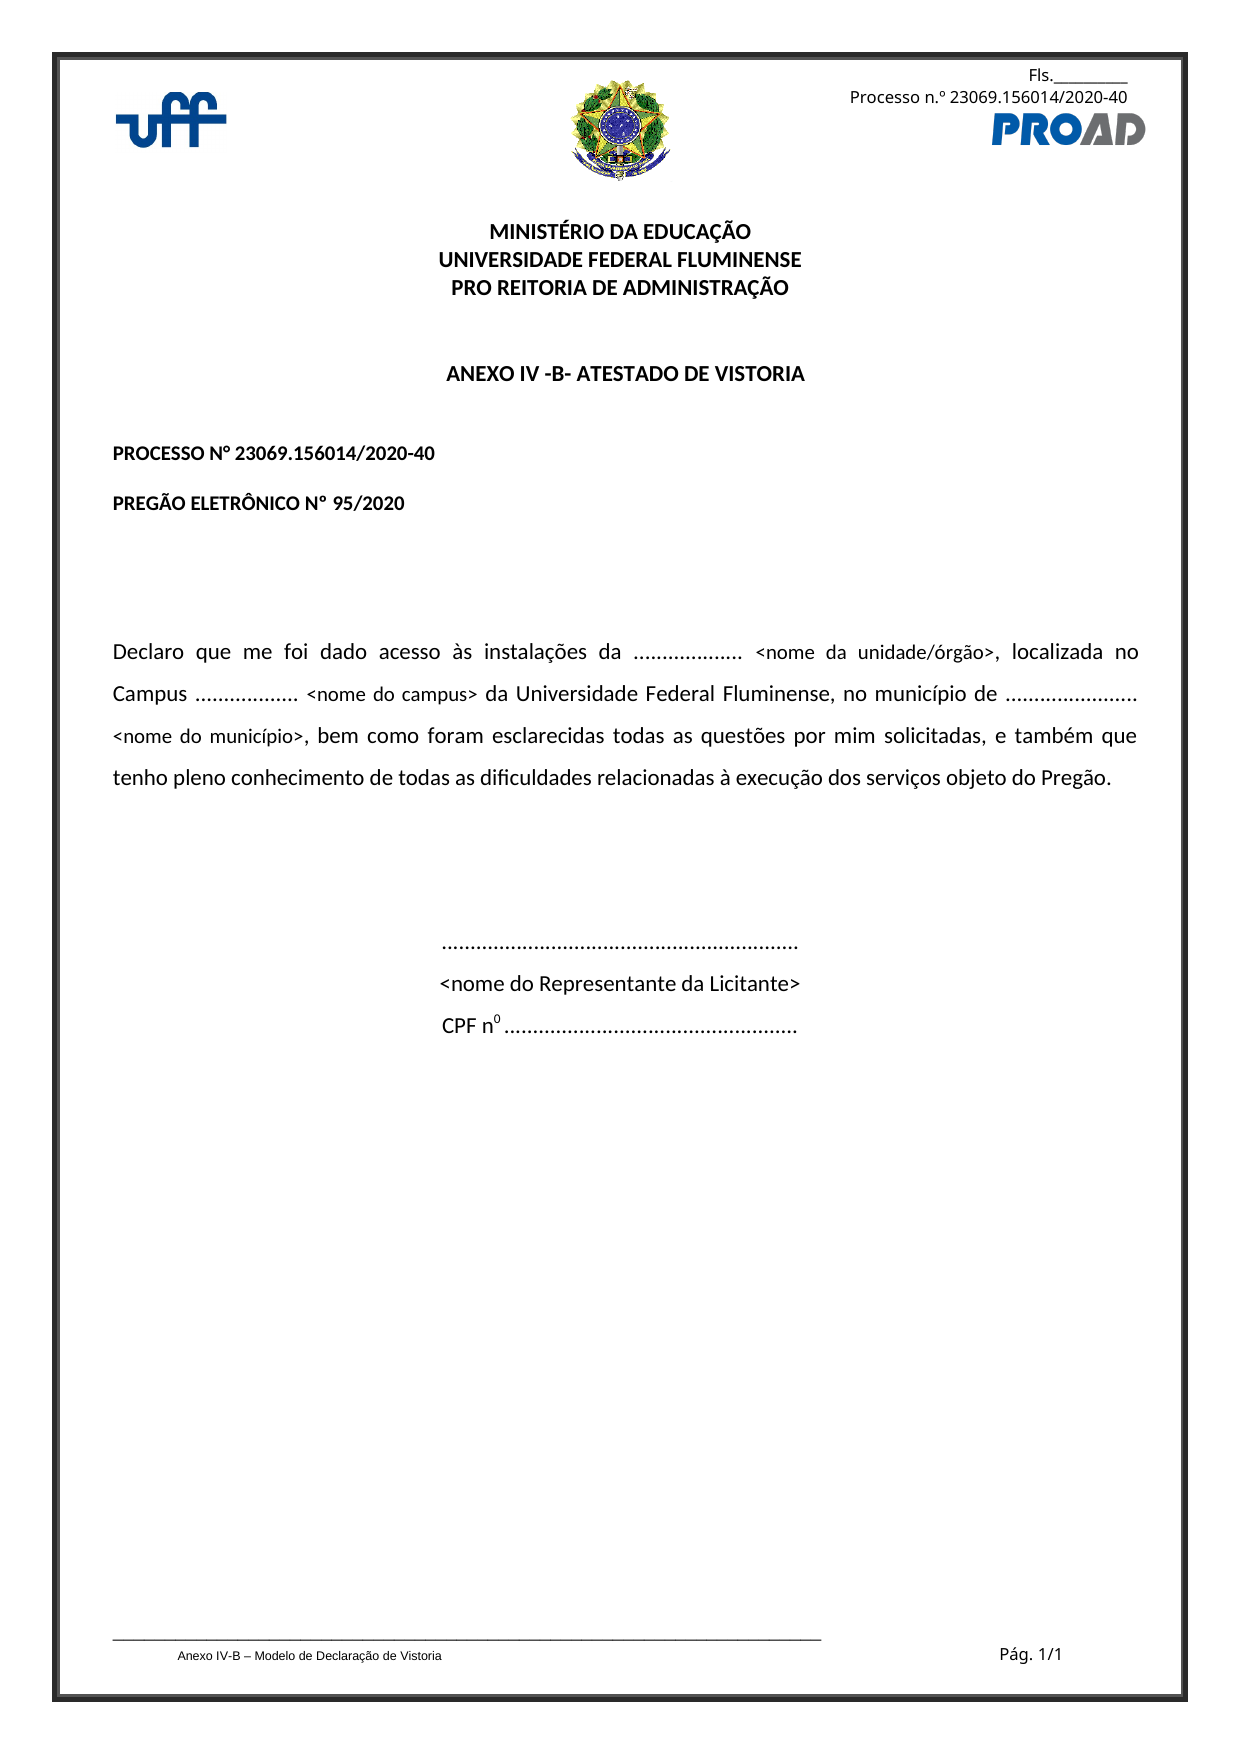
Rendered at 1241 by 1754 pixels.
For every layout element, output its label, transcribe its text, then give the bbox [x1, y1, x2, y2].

text CPF n0 ................................................... [113, 1011, 1128, 1039]
text .............................................................. [113, 927, 1128, 955]
text <nome do Representante da Licitante> [113, 969, 1128, 997]
text PROCESSO N° 23069.156014/2020-40 [113, 440, 1128, 465]
text PREGÃO ELETRÔNICO Nº 95/2020 [113, 490, 1128, 516]
picture [114, 92, 227, 153]
picture [977, 97, 1161, 161]
subtitle UNIVERSIDADE FEDERAL FLUMINENSE [113, 246, 1128, 273]
picture [567, 80, 673, 182]
text PRO REITORIA DE ADMINISTRAÇÃO [113, 273, 1128, 302]
text MINISTÉRIO DA EDUCAÇÃO [113, 217, 1128, 246]
title ANEXO IV -B- ATESTADO DE VISTORIA [113, 359, 1139, 387]
title Declaro que me foi dado acesso às instalações da ................... <nome da unidade/órgão>, localizada no Campus .................. <nome do campus> da Universidade Federal Fluminense, no município de ....................... <nome do município>, bem como foram esclarecidas todas as questões por mim solicitadas, e também que tenho pleno conhecimento de todas as dificuldades relacionadas à execução dos serviços objeto do Pregão. [113, 637, 1139, 791]
